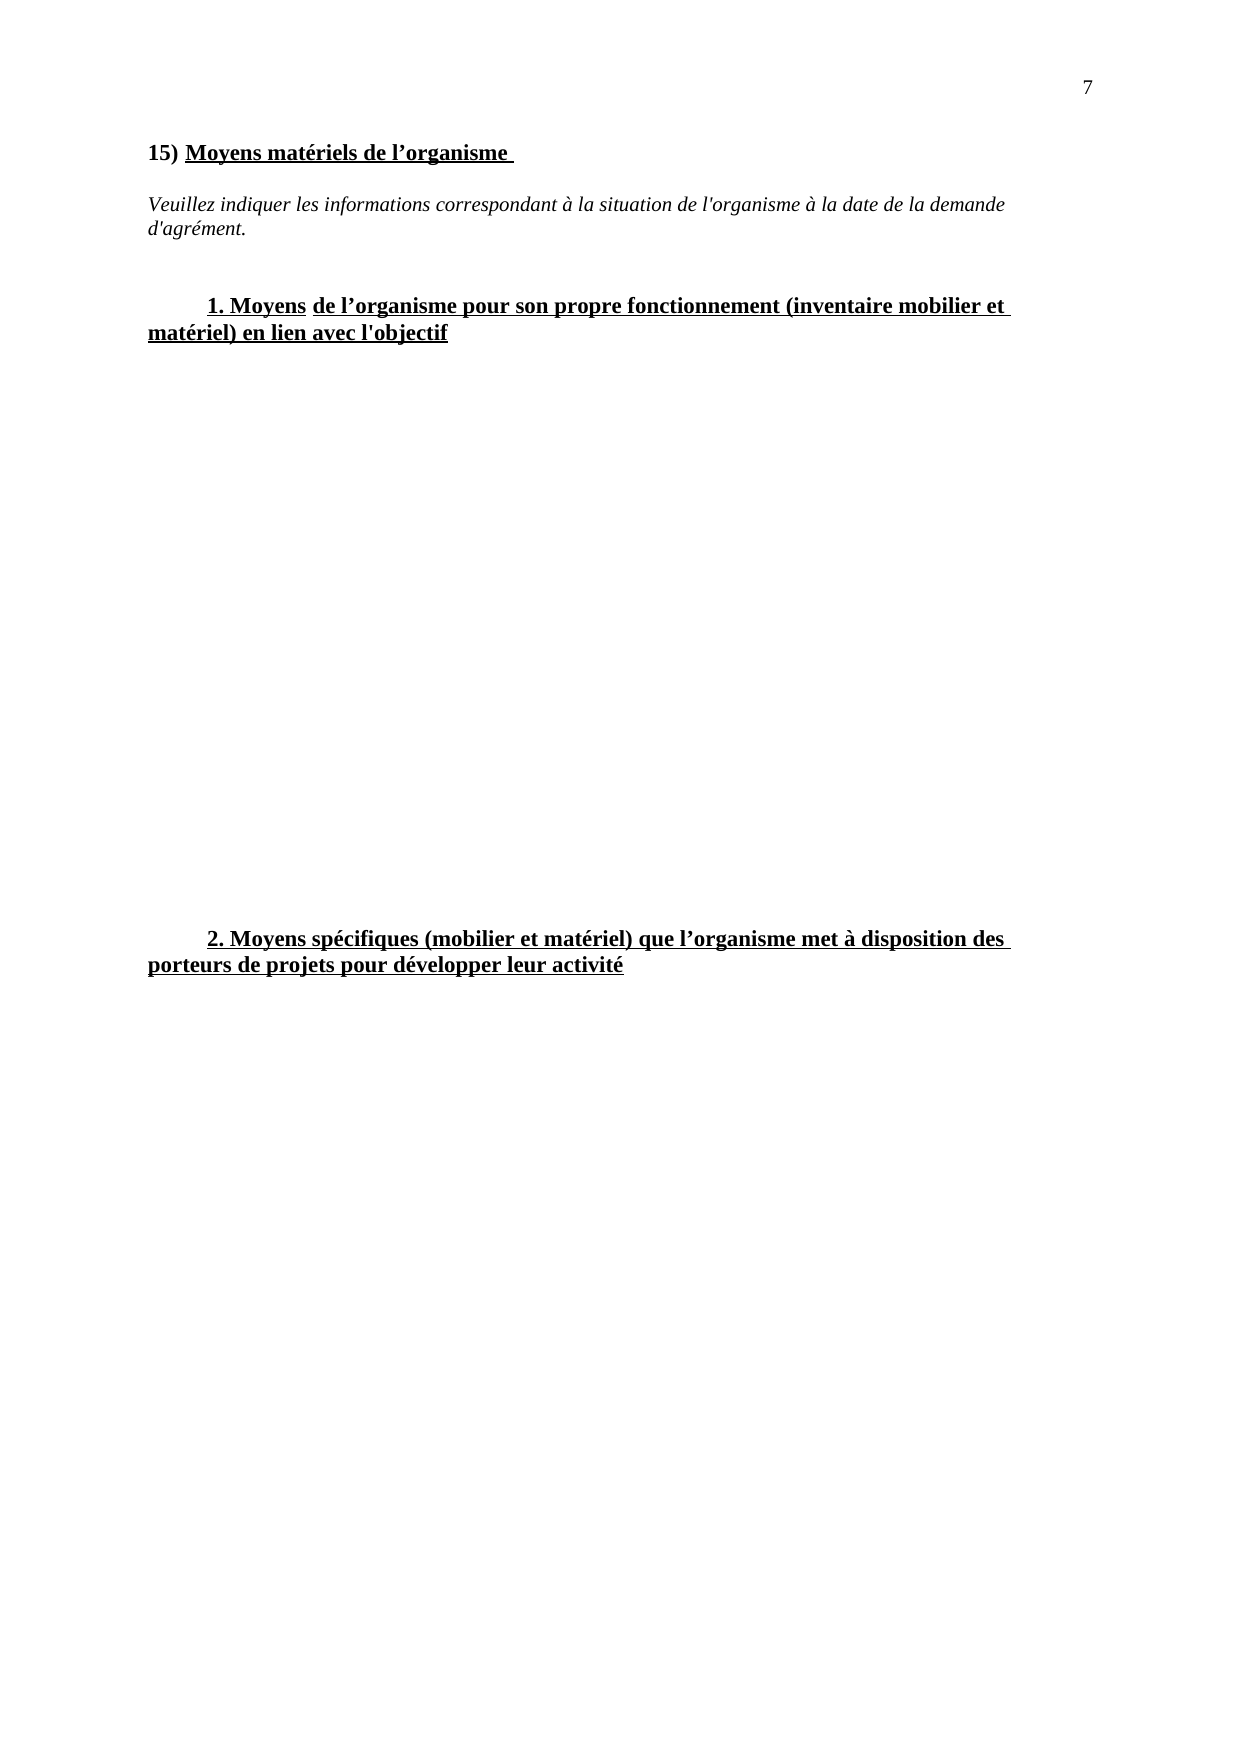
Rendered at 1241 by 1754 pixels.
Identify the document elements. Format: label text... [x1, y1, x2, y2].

text 2. Moyens spécifiques (mobilier et matériel) que l’organisme met à disposition des porteurs de projets pour développer leur activité [148, 925, 1092, 977]
list Moyens matériels de l’organisme [148, 130, 1092, 167]
text 1. Moyens de l’organisme pour son propre fonctionnement (inventaire mobilier et matériel) en lien avec l'objectif [148, 292, 1092, 345]
text Veuillez indiquer les informations correspondant à la situation de l'organisme à la date de la demande d'agrément. [148, 191, 1092, 239]
